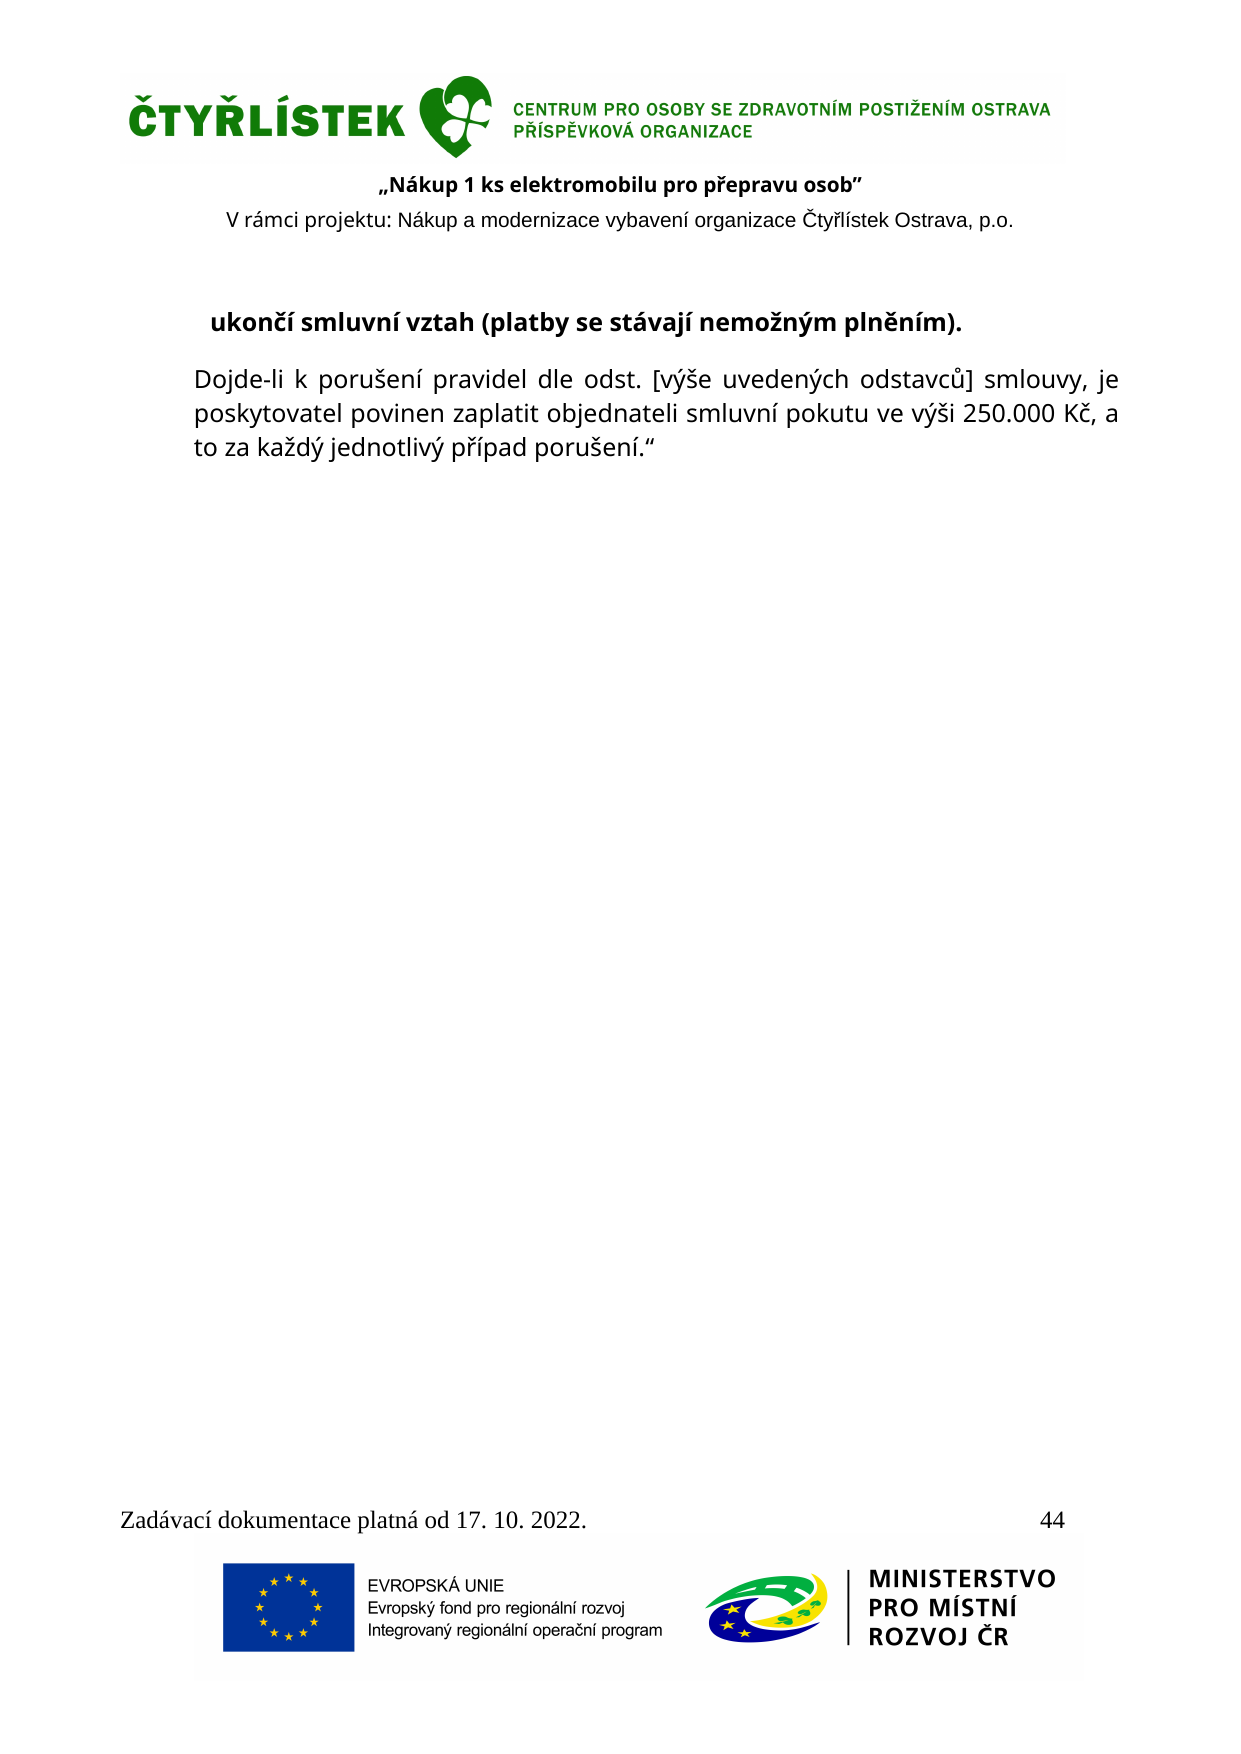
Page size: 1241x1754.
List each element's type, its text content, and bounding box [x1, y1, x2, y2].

text Dojde-li k porušení pravidel dle odst. [výše uvedených odstavců] smlouvy, je poskytovatel povinen zaplatit objednateli smluvní pokutu ve výši 250.000 Kč, a to za každý jednotlivý případ porušení.“ [194, 362, 1120, 464]
list - není-li opatření dostatečné, anebo jej dodavatel nepřijme – zadavatel ukončí smluvní vztah (platby se stávají nemožným plněním). [210, 305, 1120, 339]
picture [194, 1533, 1084, 1681]
picture [120, 73, 1066, 164]
